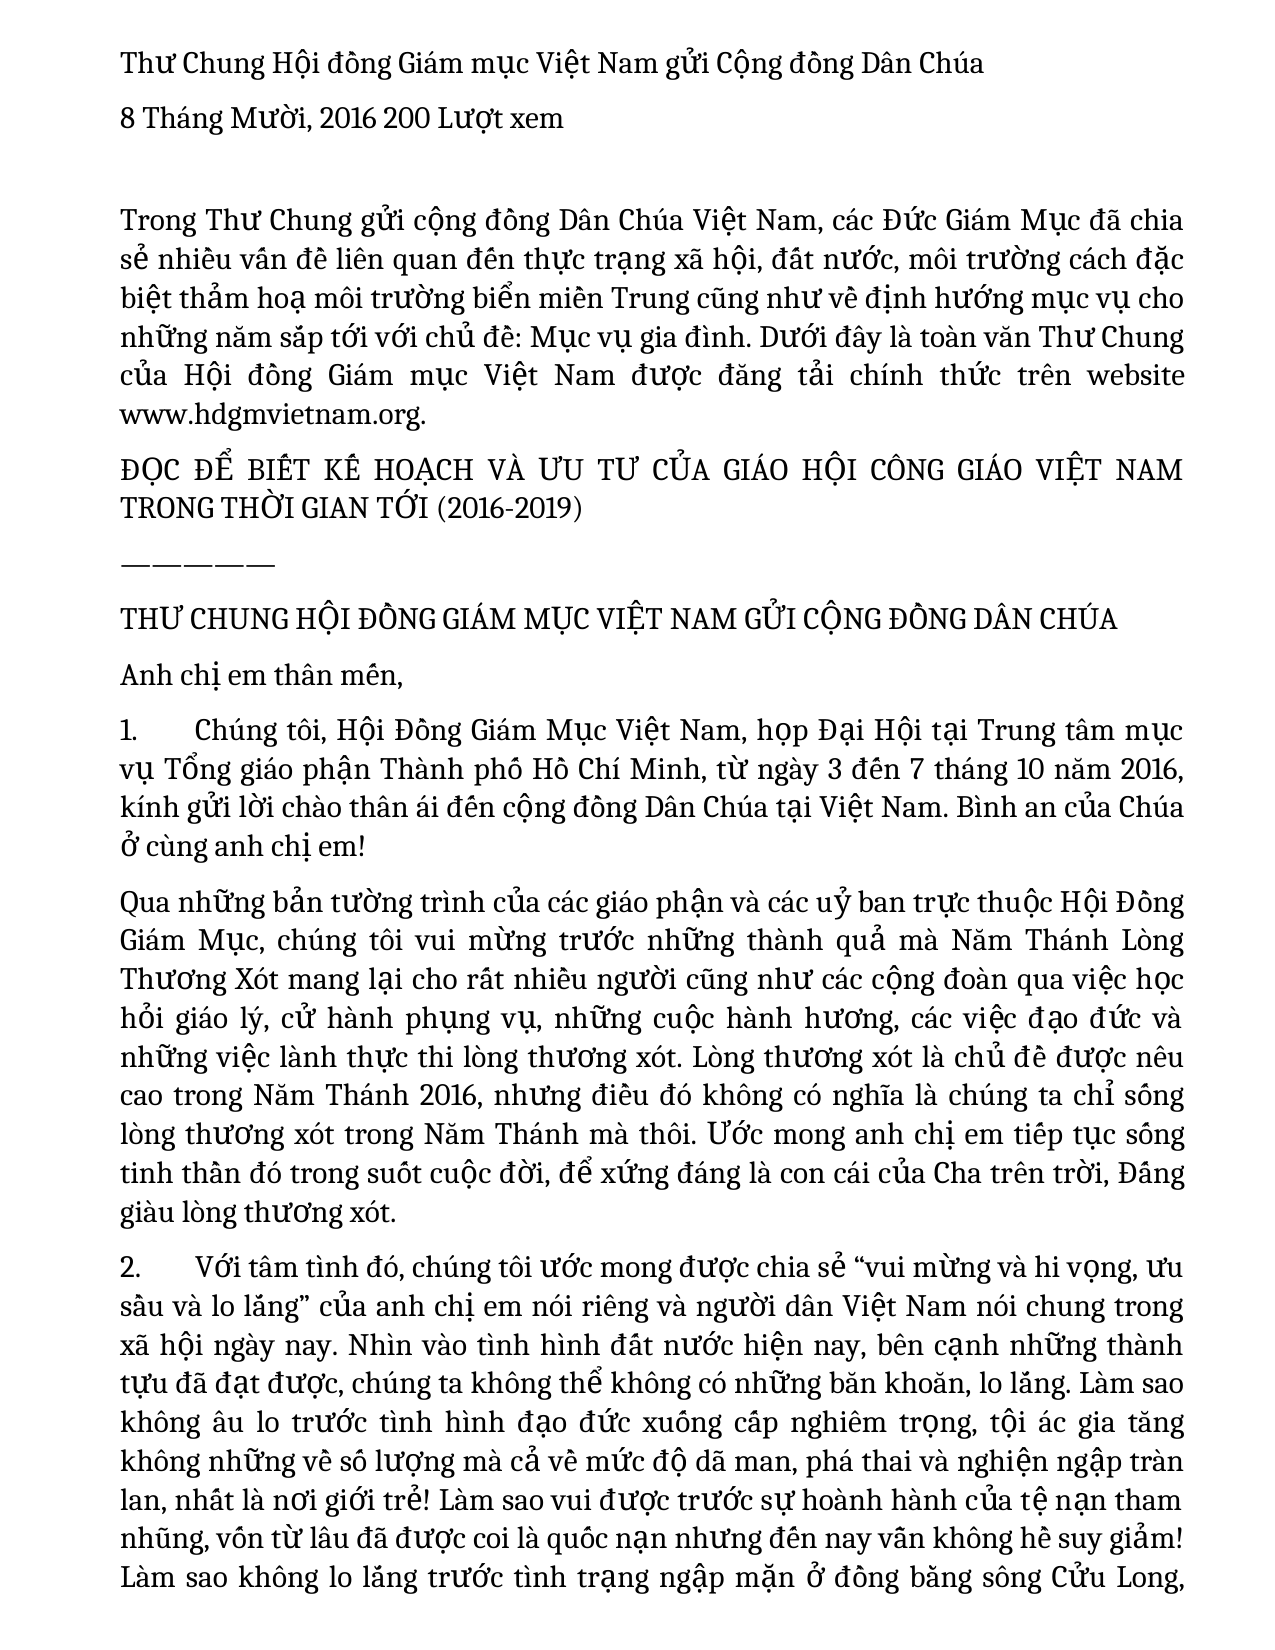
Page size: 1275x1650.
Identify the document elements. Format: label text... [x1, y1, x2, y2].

text Qua những bản tường trình của các giáo phận và các uỷ ban trực thuộc Hội Đồng Giám Mục, chúng tôi vui mừng trước những thành quả mà Năm Thánh Lòng Thương Xót mang lại cho rất nhiều người cũng như các cộng đoàn qua việc học hỏi giáo lý, cử hành phụng vụ, những cuộc hành hương, các việc đạo đức và những việc lành thực thi lòng thương xót. Lòng thương xót là chủ đề được nêu cao trong Năm Thánh 2016, nhưng điều đó không có nghĩa là chúng ta chỉ sống lòng thương xót trong Năm Thánh mà thôi. Ước mong anh chị em tiếp tục sống tinh thần đó trong suốt cuộc đời, để xứng đáng là con cái của Cha trên trời, Đấng giàu lòng thương xót. [120, 884, 1185, 1230]
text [120, 1249, 1185, 1595]
text Anh chị em thân mến, [120, 657, 1185, 693]
text 8 Tháng Mười, 2016 200 Lượt xem [120, 100, 1185, 136]
text ————— [120, 546, 1185, 582]
text Thư Chung Hội đồng Giám mục Việt Nam gửi Cộng đồng Dân Chúa [120, 45, 1185, 81]
text THƯ CHUNG HỘI ĐỒNG GIÁM MỤC VIỆT NAM GỬI CỘNG ĐỒNG DÂN CHÚA [120, 601, 1185, 637]
text Trong Thư Chung gửi cộng đồng Dân Chúa Việt Nam, các Đức Giám Mục đã chia sẻ nhiều vấn đề liên quan đến thực trạng xã hội, đất nước, môi trường cách đặc biệt thảm hoạ môi trường biển miền Trung cũng như về định hướng mục vụ cho những năm sắp tới với chủ đề: Mục vụ gia đình. Dưới đây là toàn văn Thư Chung của Hội đồng Giám mục Việt Nam được đăng tải chính thức trên website www.hdgmvietnam.org. [120, 203, 1185, 432]
text ĐỌC ĐỂ BIẾT KẾ HOẠCH VÀ ƯU TƯ CỦA GIÁO HỘI CÔNG GIÁO VIỆT NAM TRONG THỜI GIAN TỚI (2016-2019) [120, 452, 1185, 527]
text 1. Chúng tôi, Hội Đồng Giám Mục Việt Nam, họp Đại Hội tại Trung tâm mục vụ Tổng giáo phận Thành phố Hồ Chí Minh, từ ngày 3 đến 7 tháng 10 năm 2016, kính gửi lời chào thân ái đến cộng đồng Dân Chúa tại Việt Nam. Bình an của Chúa ở cùng anh chị em! [120, 712, 1185, 864]
